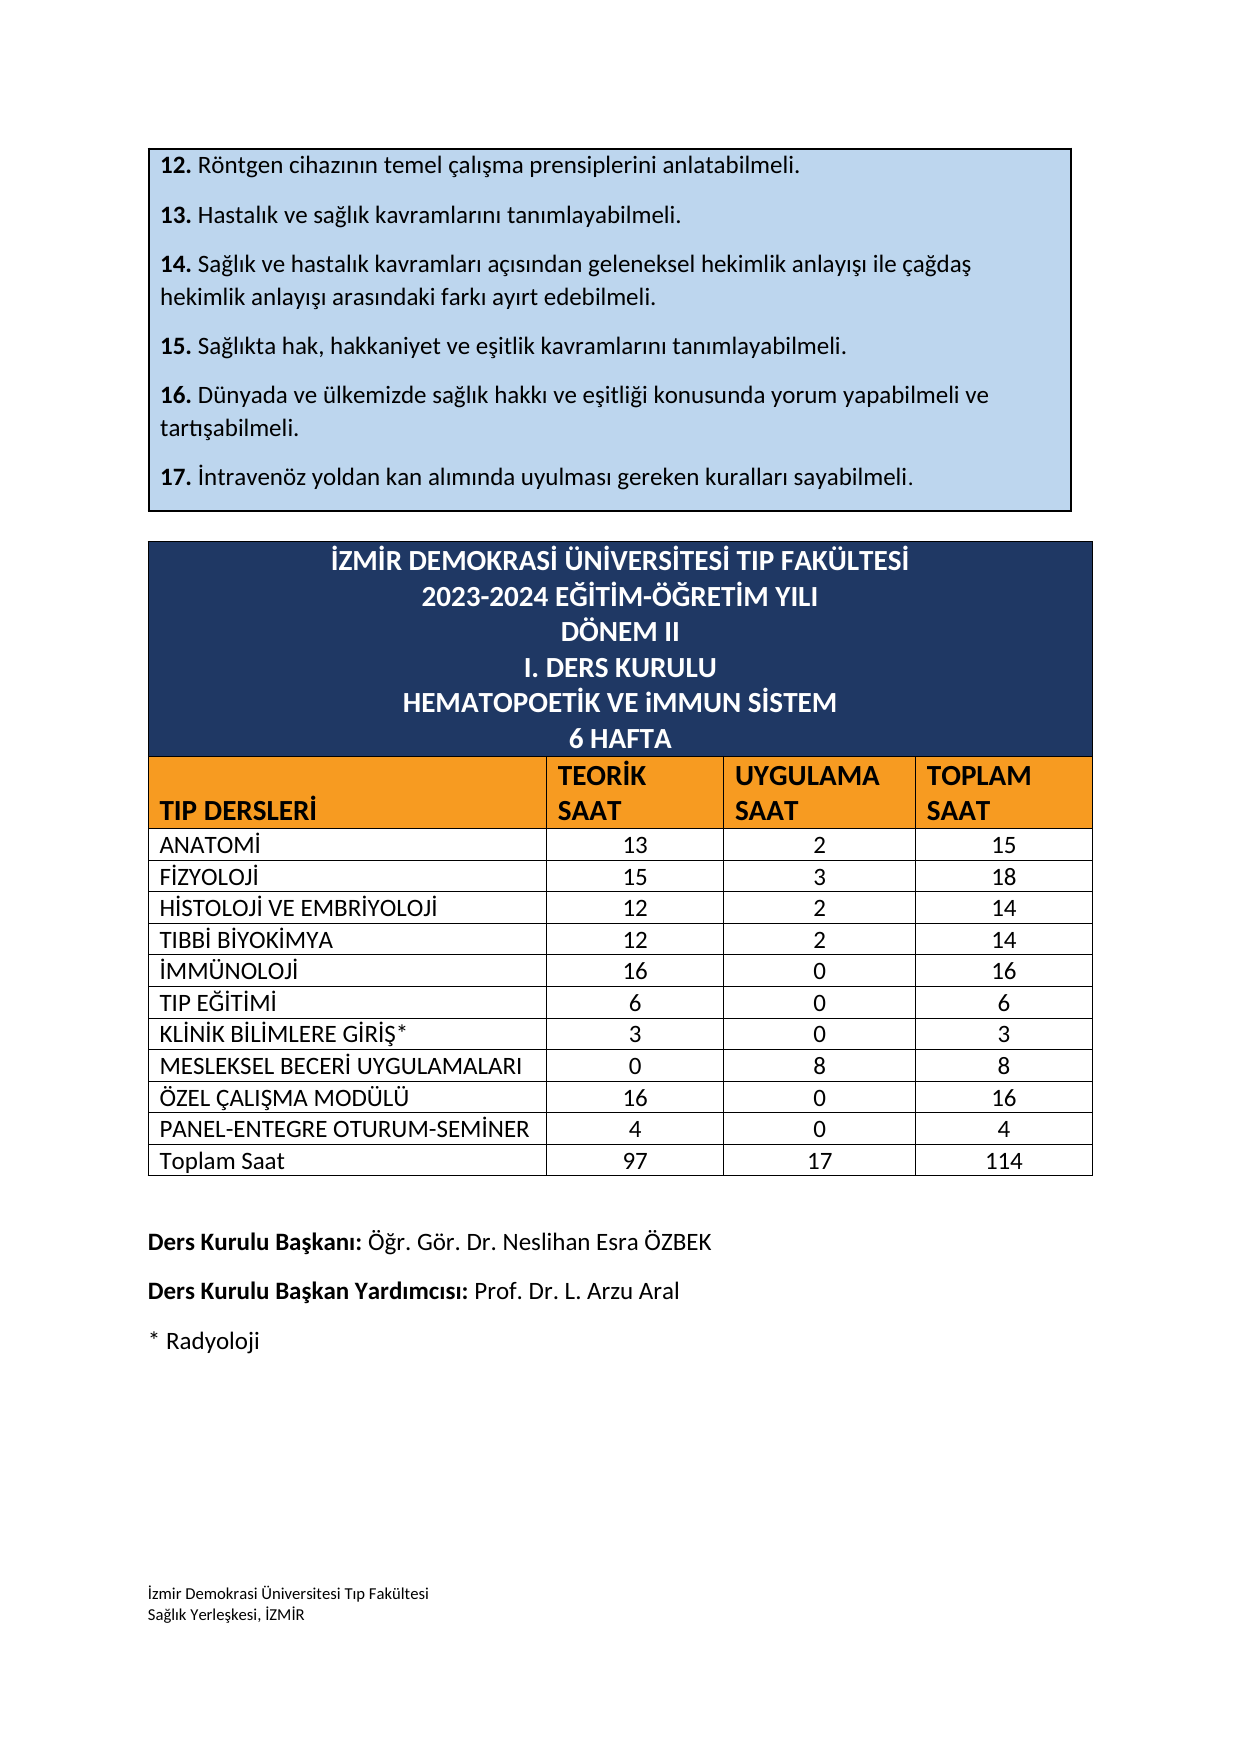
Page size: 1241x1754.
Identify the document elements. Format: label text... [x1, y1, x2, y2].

table_cell 0 [724, 987, 915, 1017]
table_cell 15 [547, 861, 723, 891]
table_cell TIP DERSLERİ [149, 757, 546, 828]
table_cell İMMÜNOLOJİ [149, 955, 546, 986]
table_cell 12 [547, 892, 723, 923]
table_cell 18 [916, 861, 1092, 891]
table_cell 3 [547, 1019, 723, 1049]
table_cell 2 [724, 829, 915, 860]
table_cell 2 [724, 892, 915, 923]
table_cell 17 [724, 1145, 915, 1175]
table_cell TOPLAM SAAT [916, 757, 1092, 828]
table_header İZMİR DEMOKRASİ ÜNİVERSİTESİ TIP FAKÜLTESİ 2023-2024 EĞİTİM-ÖĞRETİM YILI DÖNEM II I. DERS KURULU HEMATOPOETİK VE iMMUN SİSTEM 6 HAFTA [149, 542, 1092, 756]
table_cell 16 [547, 955, 723, 986]
table_cell 14 [916, 892, 1092, 923]
table_cell PANEL-ENTEGRE OTURUM-SEMİNER [149, 1113, 546, 1144]
table_cell MESLEKSEL BECERİ UYGULAMALARI [149, 1050, 546, 1081]
table_cell 0 [724, 955, 915, 986]
table_cell 0 [724, 1019, 915, 1049]
text Ders Kurulu Başkanı: Öğr. Gör. Dr. Neslihan Esra ÖZBEK [148, 1226, 1093, 1256]
table_cell 16 [916, 955, 1092, 986]
table_cell 16 [547, 1082, 723, 1112]
table_cell TIBBİ BİYOKİMYA [149, 924, 546, 954]
table_cell 15 [916, 829, 1092, 860]
table_cell 14 [916, 924, 1092, 954]
table_cell 6 [547, 987, 723, 1017]
table_cell 4 [547, 1113, 723, 1144]
table_cell 16 [916, 1082, 1092, 1112]
table_cell 13 [547, 829, 723, 860]
table_cell 97 [547, 1145, 723, 1175]
table_cell ANATOMİ [149, 829, 546, 860]
table_cell 4 [916, 1113, 1092, 1144]
text Ders Kurulu Başkan Yardımcısı: Prof. Dr. L. Arzu Aral [148, 1275, 1093, 1306]
table_cell UYGULAMA SAAT [724, 757, 915, 828]
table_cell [150, 150, 1070, 510]
table_cell Toplam Saat [149, 1145, 546, 1175]
table_cell 8 [724, 1050, 915, 1081]
table_cell 0 [724, 1082, 915, 1112]
table_cell 114 [916, 1145, 1092, 1175]
table_cell HİSTOLOJİ VE EMBRİYOLOJİ [149, 892, 546, 923]
table_cell 0 [547, 1050, 723, 1081]
table_cell 0 [724, 1113, 915, 1144]
table_cell 6 [916, 987, 1092, 1017]
table_cell FİZYOLOJİ [149, 861, 546, 891]
table_cell TIP EĞİTİMİ [149, 987, 546, 1017]
table_cell 12 [547, 924, 723, 954]
text * Radyoloji [148, 1325, 1093, 1355]
table_cell KLİNİK BİLİMLERE GİRİŞ* [149, 1019, 546, 1049]
table_cell 8 [916, 1050, 1092, 1081]
table_cell 2 [724, 924, 915, 954]
table_cell 3 [724, 861, 915, 891]
table_cell TEORİK SAAT [547, 757, 723, 828]
table_cell 3 [916, 1019, 1092, 1049]
table_cell ÖZEL ÇALIŞMA MODÜLÜ [149, 1082, 546, 1112]
